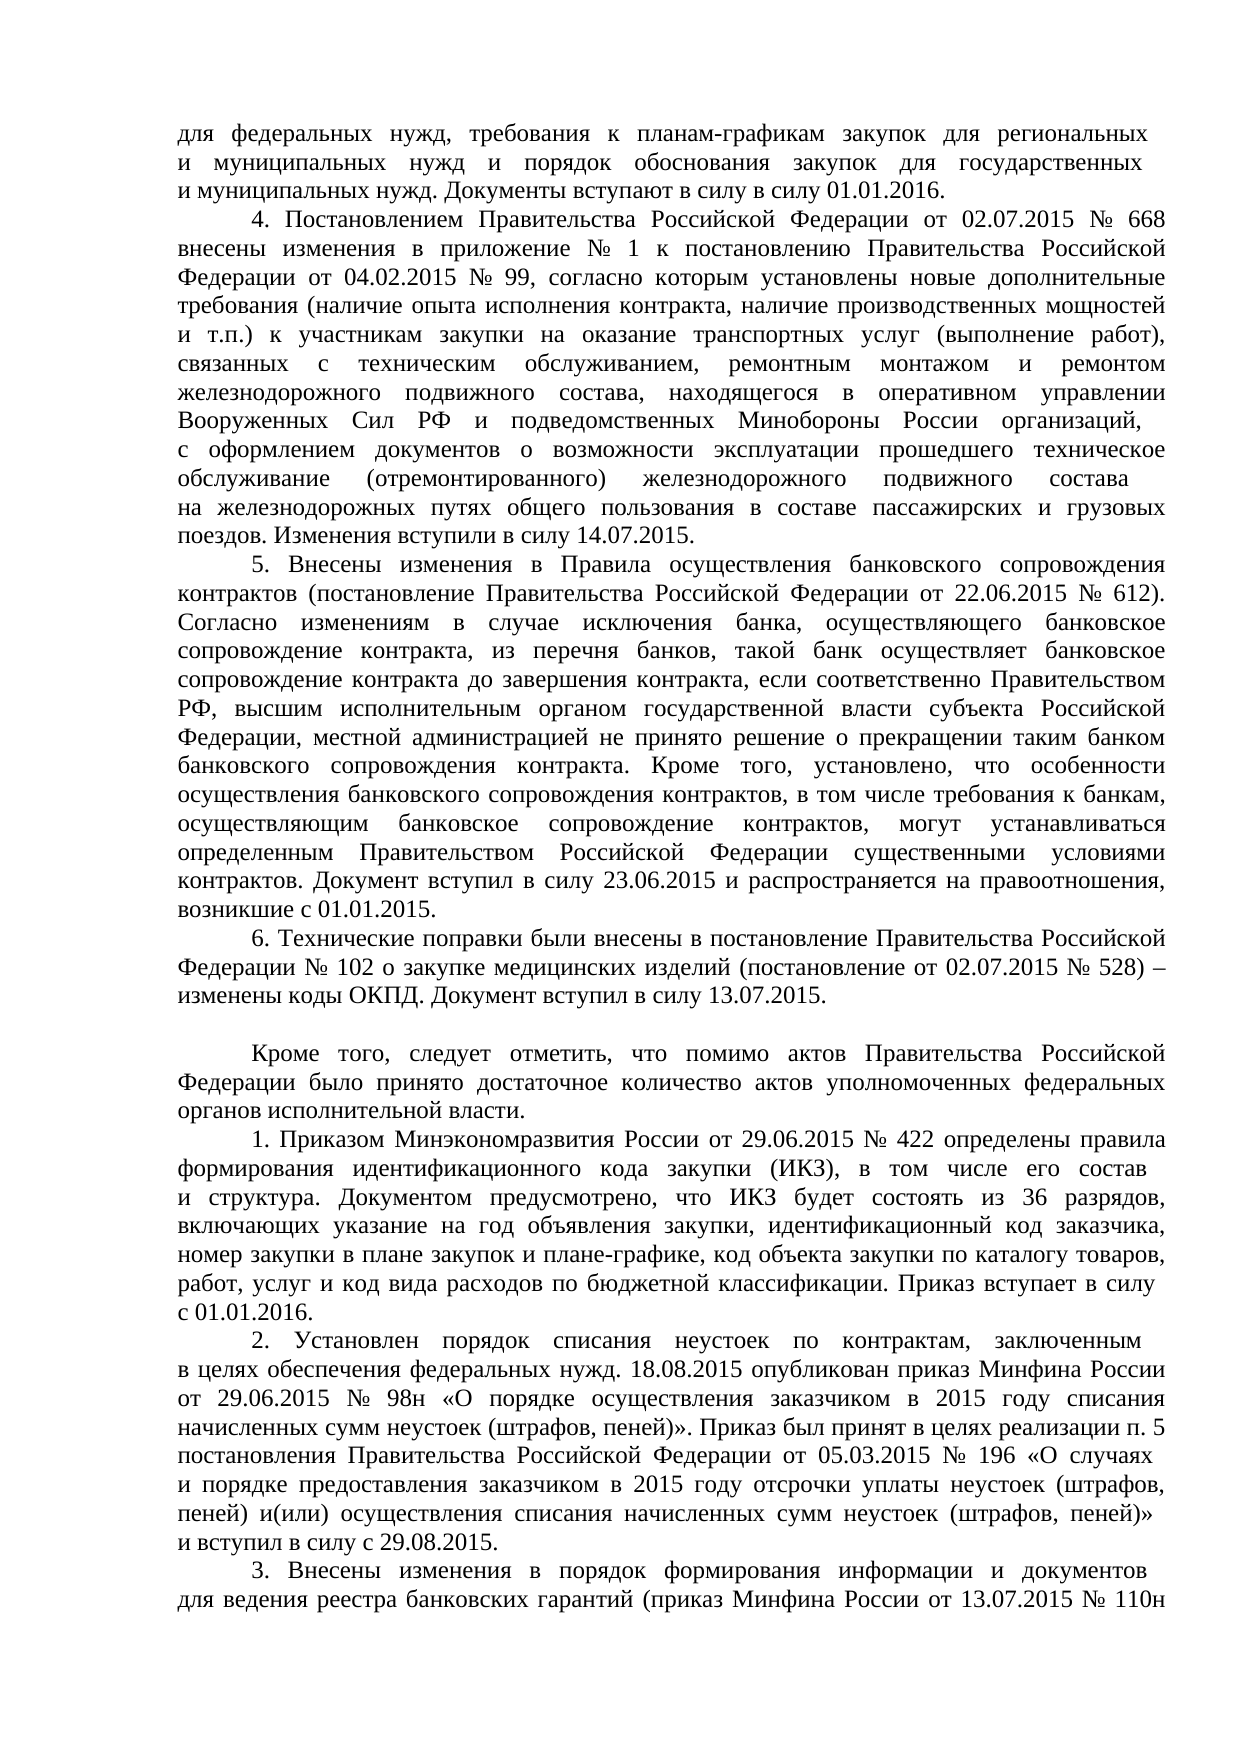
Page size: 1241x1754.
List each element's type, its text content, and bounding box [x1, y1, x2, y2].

text Кроме того, следует отметить, что помимо актов Правительства Российской Федерации было принято достаточное количество актов уполномоченных федеральных органов исполнительной власти. [177, 1038, 1166, 1124]
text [177, 1556, 1166, 1613]
text 2. Установлен порядок списания неустоек по контрактам, заключенным в целях обеспечения федеральных нужд. 18.08.2015 опубликован приказ Минфина России от 29.06.2015 № 98н «О порядке осуществления заказчиком в 2015 году списания начисленных сумм неустоек (штрафов, пеней)». Приказ был принят в целях реализации п. 5 постановления Правительства Российской Федерации от 05.03.2015 № 196 «О случаях и порядке предоставления заказчиком в 2015 году отсрочки уплаты неустоек (штрафов, пеней) и(или) осуществления списания начисленных сумм неустоек (штрафов, пеней)» и вступил в силу с 29.08.2015. [177, 1326, 1166, 1556]
text 1. Приказом Минэкономразвития России от 29.06.2015 № 422 определены правила формирования идентификационного кода закупки (ИКЗ), в том числе его состав и структура. Документом предусмотрено, что ИКЗ будет состоять из 36 разрядов, включающих указание на год объявления закупки, идентификационный код заказчика, номер закупки в плане закупок и плане-графике, код объекта закупки по каталогу товаров, работ, услуг и код вида расходов по бюджетной классификации. Приказ вступает в силу с 01.01.2016. [177, 1124, 1166, 1326]
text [177, 118, 1166, 204]
text 6. Технические поправки были внесены в постановление Правительства Российской Федерации № 102 о закупке медицинских изделий (постановление от 02.07.2015 № 528) – изменены коды ОКПД. Документ вступил в силу 13.07.2015. [177, 923, 1166, 1009]
text 4. Постановлением Правительства Российской Федерации от 02.07.2015 № 668 внесены изменения в приложение № 1 к постановлению Правительства Российской Федерации от 04.02.2015 № 99, согласно которым установлены новые дополнительные требования (наличие опыта исполнения контракта, наличие производственных мощностей и т.п.) к участникам закупки на оказание транспортных услуг (выполнение работ), связанных с техническим обслуживанием, ремонтным монтажом и ремонтом железнодорожного подвижного состава, находящегося в оперативном управлении Вооруженных Сил РФ и подведомственных Минобороны России организаций, с оформлением документов о возможности эксплуатации прошедшего техническое обслуживание (отремонтированного) железнодорожного подвижного состава на железнодорожных путях общего пользования в составе пассажирских и грузовых поездов. Изменения вступили в силу 14.07.2015. [177, 204, 1166, 549]
text 5. Внесены изменения в Правила осуществления банковского сопровождения контрактов (постановление Правительства Российской Федерации от 22.06.2015 № 612). Согласно изменениям в случае исключения банка, осуществляющего банковское сопровождение контракта, из перечня банков, такой банк осуществляет банковское сопровождение контракта до завершения контракта, если соответственно Правительством РФ, высшим исполнительным органом государственной власти субъекта Российской Федерации, местной администрацией не принято решение о прекращении таким банком банковского сопровождения контракта. Кроме того, установлено, что особенности осуществления банковского сопровождения контрактов, в том числе требования к банкам, осуществляющим банковское сопровождение контрактов, могут устанавливаться определенным Правительством Российской Федерации существенными условиями контрактов. Документ вступил в силу 23.06.2015 и распространяется на правоотношения, возникшие с 01.01.2015. [177, 549, 1166, 923]
